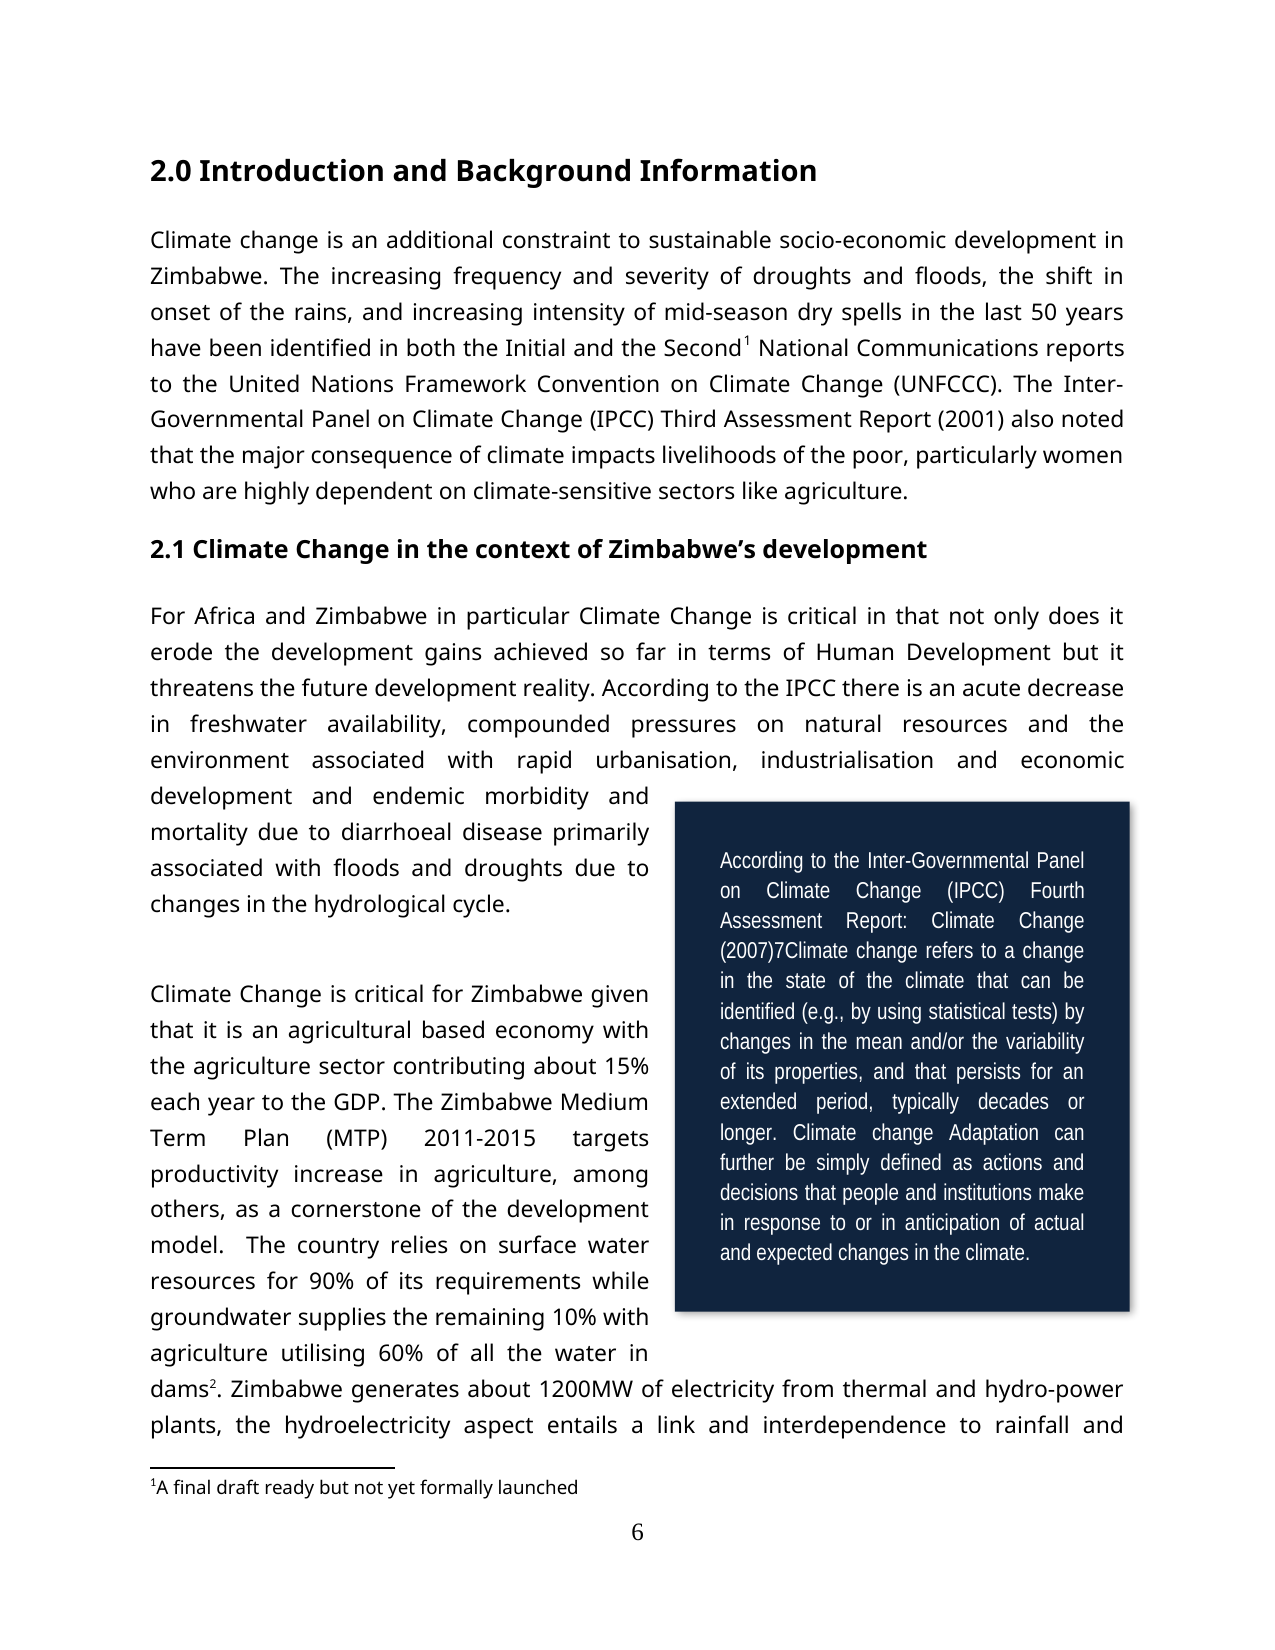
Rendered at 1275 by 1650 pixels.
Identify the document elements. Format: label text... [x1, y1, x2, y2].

text 2.1 Climate Change in the context of Zimbabwe’s development [150, 532, 1125, 566]
text 2.0 Introduction and Background Information [150, 150, 1125, 190]
text For Africa and Zimbabwe in particular Climate Change is critical in that not only does it erode the development gains achieved so far in terms of Human Development but it threatens the future development reality. According to the IPCC there is an acute decrease in freshwater availability, compounded pressures on natural resources and the environment associated with rapid urbanisation, industrialisation and economic development and endemic morbidity and mortality due to diarrhoeal disease primarily associated with floods and droughts due to changes in the hydrological cycle. [150, 600, 1125, 919]
text Climate change is an additional constraint to sustainable socio-economic development in Zimbabwe. The increasing frequency and severity of droughts and floods, the shift in onset of the rains, and increasing intensity of mid-season dry spells in the last 50 years have been identified in both the Initial and the Second National Communications reports to the United Nations Framework Convention on Climate Change (UNFCCC). The Inter-Governmental Panel on Climate Change (IPCC) Third Assessment Report (2001) also noted that the major consequence of climate impacts livelihoods of the poor, particularly women who are highly dependent on climate-sensitive sectors like agriculture. [150, 224, 1125, 507]
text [150, 978, 1125, 1440]
